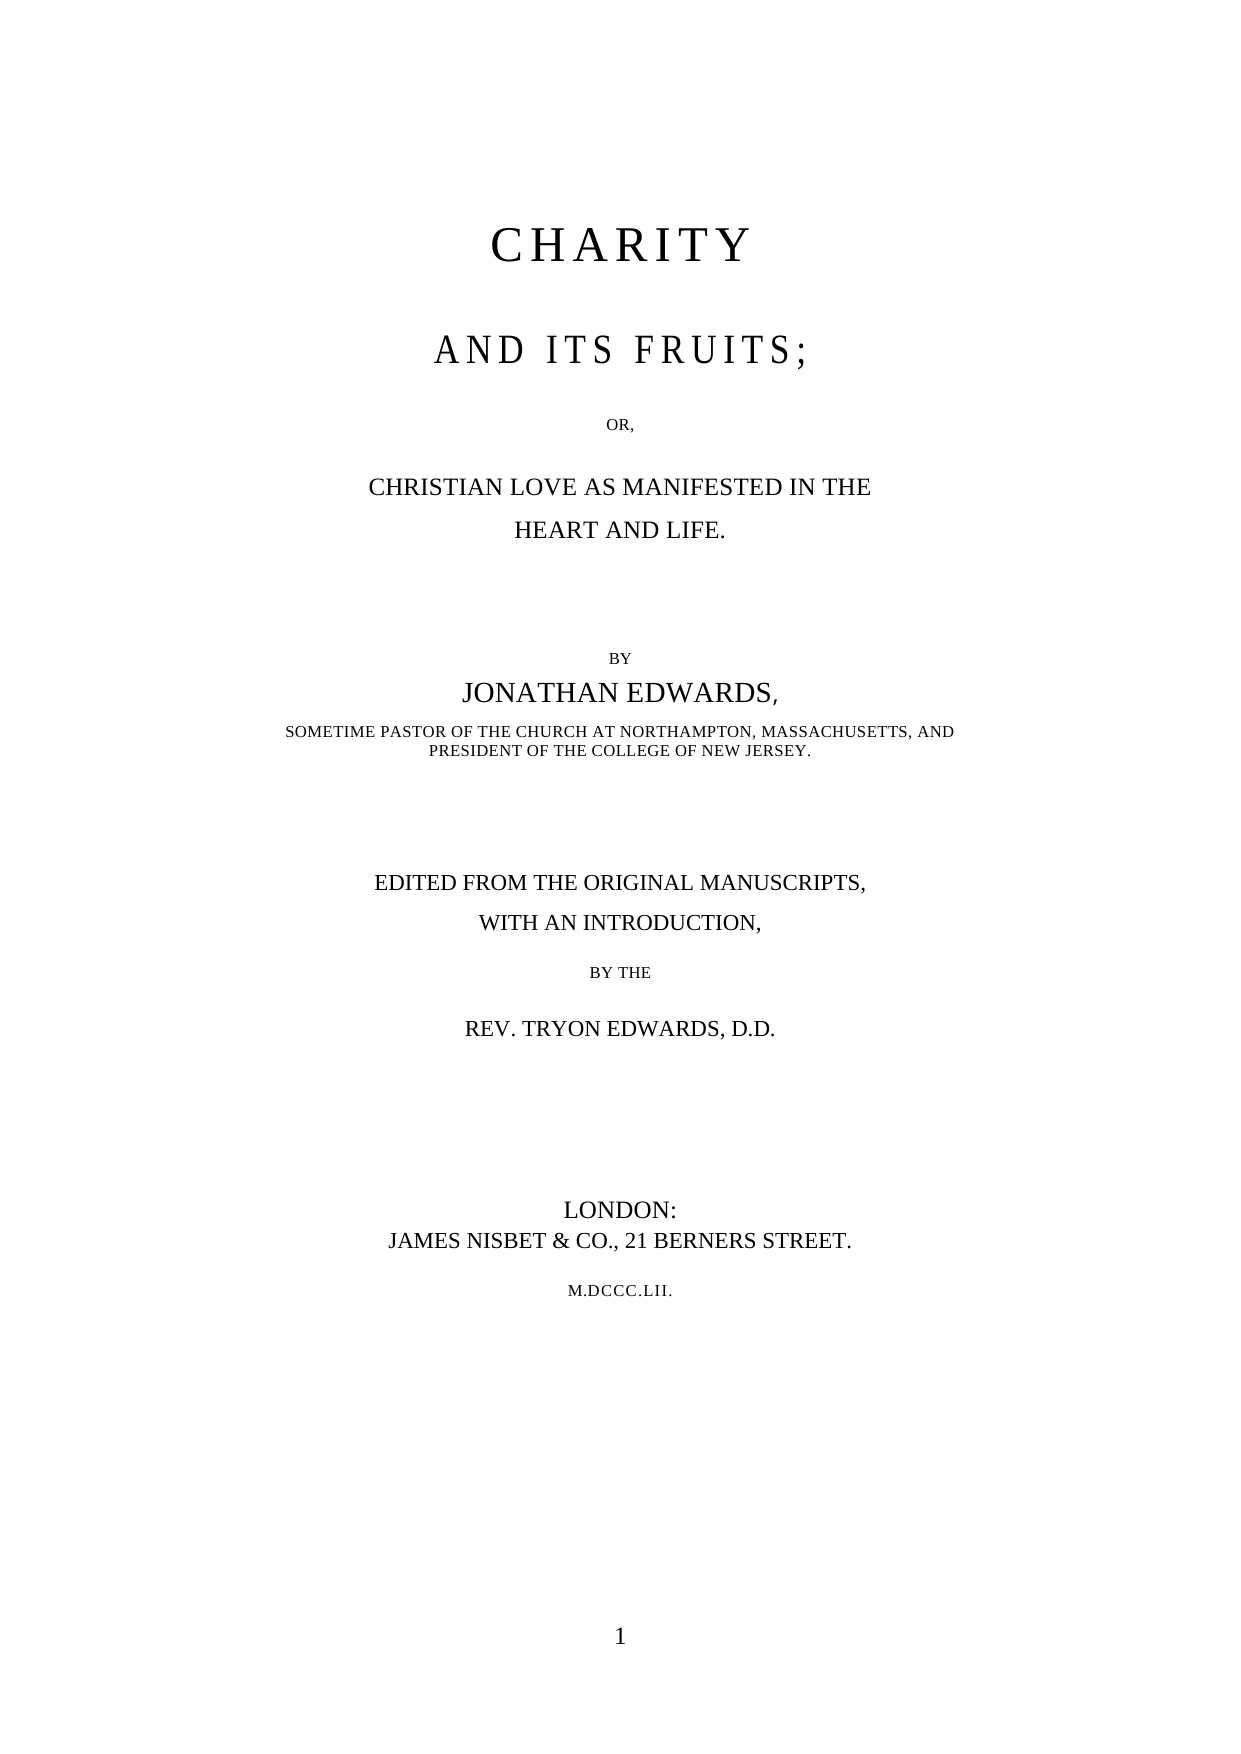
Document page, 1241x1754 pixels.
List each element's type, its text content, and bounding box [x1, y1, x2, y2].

text REV. TRYON EDWARDS, D.D. [225, 1016, 1015, 1042]
text CHARITY [225, 179, 1015, 282]
text CHRISTIAN LOVE AS MANIFESTED IN THE HEART AND LIFE. [225, 472, 1015, 543]
text SOMETIME PASTOR OF THE CHURCH AT NORTHAMPTON, MASSACHUSETTS, AND PRESIDENT OF THE COLLEGE OF NEW JERSEY. [225, 722, 1015, 760]
text BY THE [225, 948, 1015, 982]
text OR, [225, 415, 1015, 434]
text AND ITS FRUITS; [225, 309, 1015, 377]
text JONATHAN EDWARDS, [225, 675, 1015, 709]
text EDITED FROM THE ORIGINAL MANUSCRIPTS, WITH AN INTRODUCTION, [225, 869, 1015, 935]
text BY [225, 629, 1015, 668]
text LONDON: [225, 1190, 1015, 1224]
text JAMES NISBET & CO., 21 BERNERS STREET. [225, 1224, 1015, 1254]
